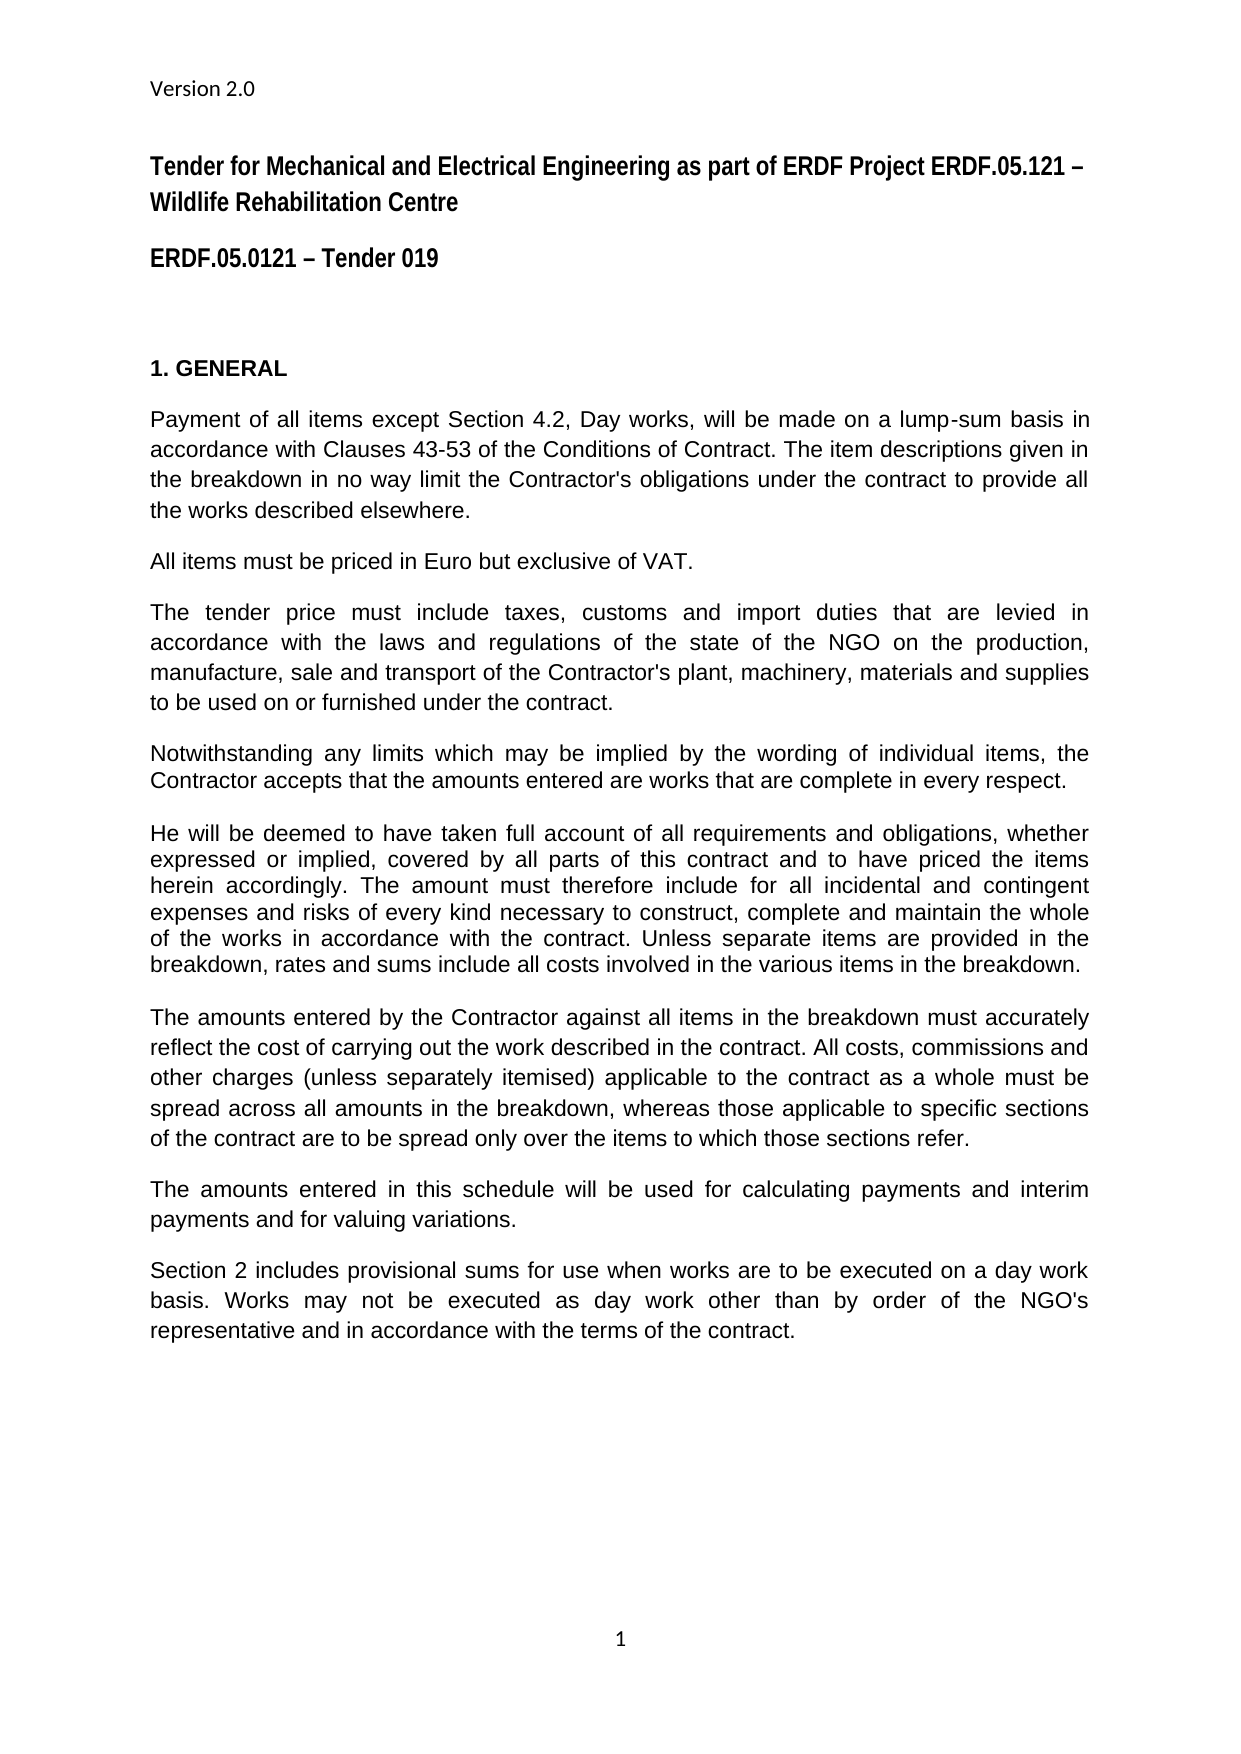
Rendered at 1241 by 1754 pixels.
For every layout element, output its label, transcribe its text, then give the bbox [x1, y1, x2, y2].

text The tender price must include taxes, customs and import duties that are levied in accordance with the laws and regulations of the state of the NGO on the production, manufacture, sale and transport of the Contractor's plant, machinery, materials and supplies to be used on or furnished under the contract. [150, 599, 1090, 716]
text The amounts entered in this schedule will be used for calculating payments and interim payments and for valuing variations. [150, 1176, 1090, 1232]
text Notwithstanding any limits which may be implied by the wording of individual items, the Contractor accepts that the amounts entered are works that are complete in every respect. [150, 740, 1090, 793]
text ERDF.05.0121 – Tender 019 [150, 242, 1090, 273]
text He will be deemed to have taken full account of all requirements and obligations, whether expressed or implied, covered by all parts of this contract and to have priced the items herein accordingly. The amount must therefore include for all incidental and contingent expenses and risks of every kind necessary to construct, complete and maintain the whole of the works in accordance with the contract. Unless separate items are provided in the breakdown, rates and sums include all costs involved in the various items in the breakdown. [150, 819, 1090, 978]
text 1. GENERAL [150, 355, 1090, 381]
text Section 2 includes provisional sums for use when works are to be executed on a day work basis. Works may not be executed as day work other than by order of the NGO's representative and in accordance with the terms of the contract. [150, 1257, 1090, 1344]
text All items must be priced in Euro but exclusive of VAT. [150, 548, 1090, 574]
text The amounts entered by the Contractor against all items in the breakdown must accurately reflect the cost of carrying out the work described in the contract. All costs, commissions and other charges (unless separately itemised) applicable to the contract as a whole must be spread across all amounts in the breakdown, whereas those applicable to specific sections of the contract are to be spread only over the items to which those sections refer. [150, 1004, 1090, 1151]
text Payment of all items except Section 4.2, Day works, will be made on a lump-sum basis in accordance with Clauses 43-53 of the Conditions of Contract. The item descriptions given in the breakdown in no way limit the Contractor's obligations under the contract to provide all the works described elsewhere. [150, 406, 1090, 523]
text Tender for Mechanical and Electrical Engineering as part of ERDF Project ERDF.05.121 – Wildlife Rehabilitation Centre [150, 150, 1090, 217]
